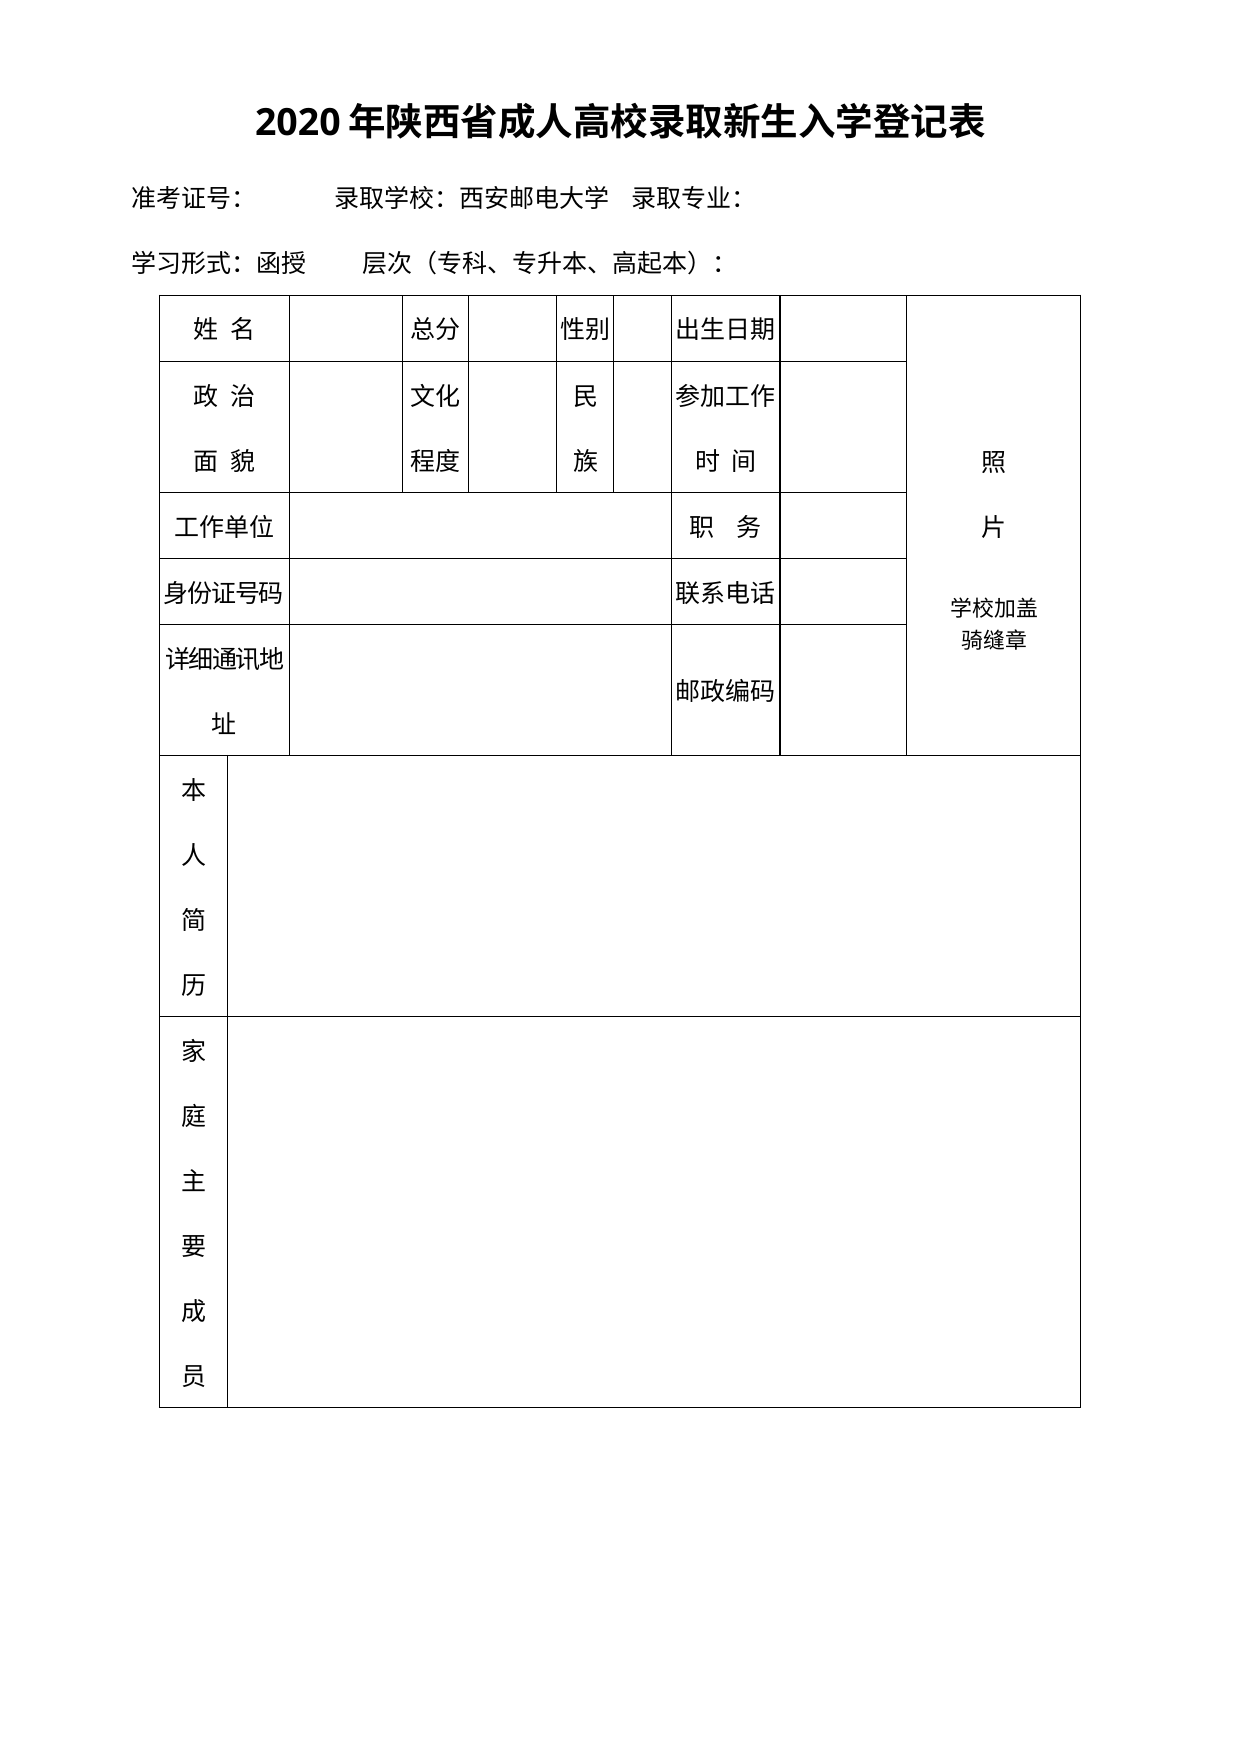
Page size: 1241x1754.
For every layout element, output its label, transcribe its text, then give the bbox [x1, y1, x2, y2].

table_header [781, 296, 906, 361]
table_header [614, 296, 671, 361]
table_header 姓 名 [160, 296, 289, 361]
table_cell 联系电话 [672, 559, 779, 624]
table_cell [290, 362, 402, 492]
table_header 性别 [557, 296, 613, 361]
table_cell 家 庭 主 要 成 员 [160, 1017, 227, 1407]
table_cell [781, 559, 906, 624]
table_cell [781, 625, 906, 755]
table_cell [290, 493, 671, 558]
table_cell [614, 362, 671, 492]
table_cell 职 务 [672, 493, 779, 558]
table_cell 工作单位 [160, 493, 289, 558]
table_cell [469, 362, 556, 492]
table_cell [290, 625, 671, 755]
table_header [469, 296, 556, 361]
table_cell [781, 362, 906, 492]
table_cell 身份证号码 [160, 559, 289, 624]
table_cell 民 族 [557, 362, 613, 492]
table_header 出生日期 [672, 296, 779, 361]
table_cell [781, 493, 906, 558]
table_cell 邮政编码 [672, 625, 779, 755]
table_cell 文化 程度 [403, 362, 468, 492]
text 2020年陕西省成人高校录取新生入学登记表 [75, 87, 1165, 152]
table_cell 详细通讯地址 [160, 625, 289, 755]
table_cell [228, 1017, 1080, 1407]
table_cell [228, 756, 1080, 1016]
table_cell 参加工作 时 间 [672, 362, 779, 492]
table_cell 政 治 面 貌 [160, 362, 289, 492]
table_header [290, 296, 402, 361]
table_header 总分 [403, 296, 468, 361]
text 准考证号： 录取学校：西安邮电大学 录取专业： [75, 164, 1165, 229]
text 学习形式：函授 层次（专科、专升本、高起本）： [75, 229, 1165, 294]
table_cell 本 人 简 历 [160, 756, 227, 1016]
table_header 照 片 学校加盖 骑缝章 [907, 296, 1080, 755]
table_cell [290, 559, 671, 624]
